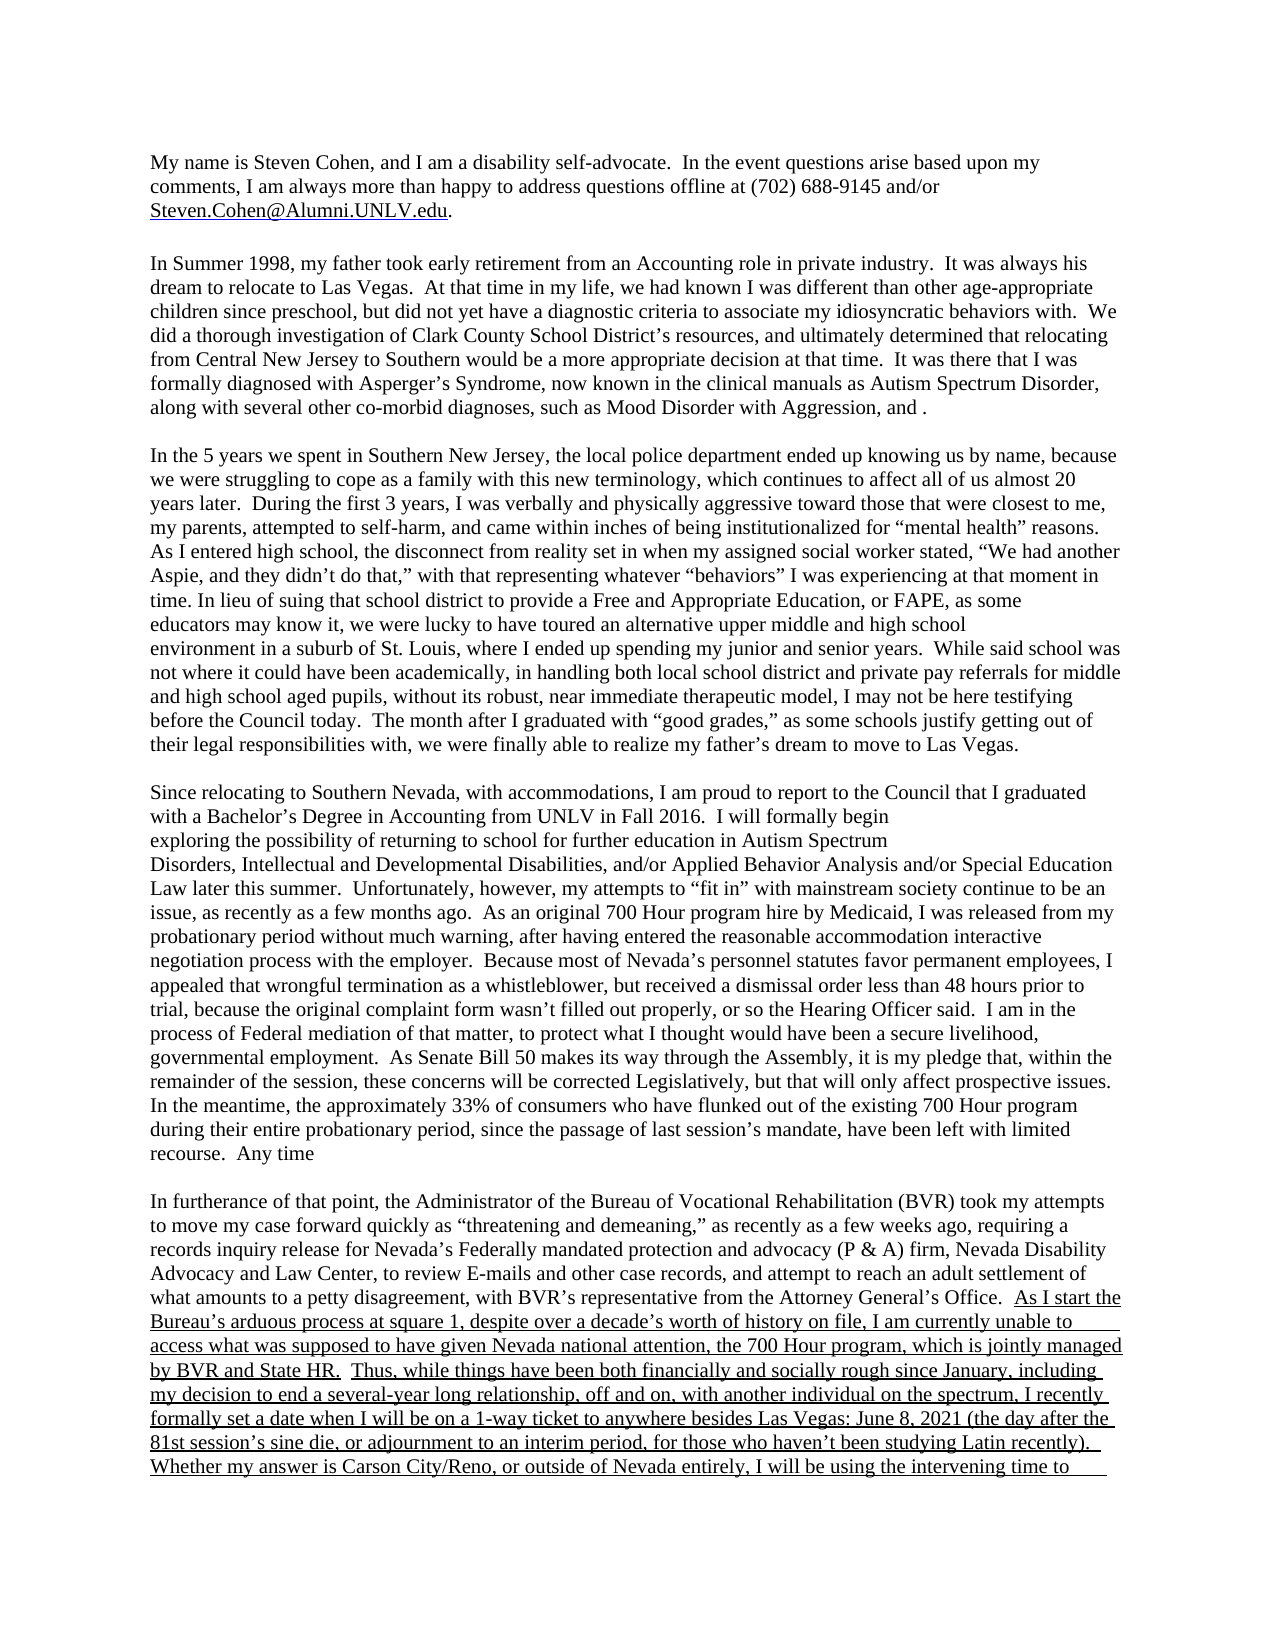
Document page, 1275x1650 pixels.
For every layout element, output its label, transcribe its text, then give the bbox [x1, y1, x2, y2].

text educators may know it, we were lucky to have toured an alternative upper middle and high school [150, 612, 1125, 636]
text My name is Steven Cohen, and I am a disability self-advocate. In the event questions arise based upon my comments, I am always more than happy to address questions offline at (702) 688-9145 and/or Steven.Cohen@Alumni.UNLV.edu. [150, 150, 1125, 222]
text In Summer 1998, my father took early retirement from an Accounting role in private industry. It was always his dream to relocate to Las Vegas. At that time in my life, we had known I was different than other age-appropriate children since preschool, but did not yet have a diagnostic criteria to associate my idiosyncratic behaviors with. We did a thorough investigation of Clark County School District’s resources, and ultimately determined that relocating from Central New Jersey to Southern would be a more appropriate decision at that time. It was there that I was formally diagnosed with Asperger’s Syndrome, now known in the clinical manuals as Autism Spectrum Disorder, along with several other co-morbid diagnoses, such as Mood Disorder with Aggression, and . [150, 222, 1125, 419]
text issue, as recently as a few months ago. As an original 700 Hour program hire by Medicaid, I was released from my probationary period without much warning, after having entered the reasonable accommodation interactive negotiation process with the employer. Because most of Nevada’s personnel statutes favor permanent employees, I appealed that wrongful termination as a whistleblower, but received a dismissal order less than 48 hours prior to trial, because the original complaint form wasn’t filled out properly, or so the Hearing Officer said. I am in the process of Federal mediation of that matter, to protect what I thought would have been a secure livelihood, governmental employment. As Senate Bill 50 makes its way through the Assembly, it is my pledge that, within the remainder of the session, these concerns will be corrected Legislatively, but that will only affect prospective issues. In the meantime, the approximately 33% of consumers who have flunked out of the existing 700 Hour program during their entire probationary period, since the passage of last session’s mandate, have been left with limited recourse. Any time [150, 900, 1125, 1165]
text Disorders, Intellectual and Developmental Disabilities, and/or Applied Behavior Analysis and/or Special Education Law later this summer. Unfortunately, however, my attempts to “fit in” with mainstream society continue to be an [150, 852, 1125, 900]
text exploring the possibility of returning to school for further education in Autism Spectrum [150, 828, 1125, 852]
text Since relocating to Southern Nevada, with accommodations, I am proud to report to the Council that I graduated with a Bachelor’s Degree in Accounting from UNLV in Fall 2016. I will formally begin [150, 780, 1125, 828]
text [150, 1189, 1125, 1478]
text environment in a suburb of St. Louis, where I ended up spending my junior and senior years. While said school was not where it could have been academically, in handling both local school district and private pay referrals for middle and high school aged pupils, without its robust, near immediate therapeutic model, I may not be here testifying before the Council today. The month after I graduated with “good grades,” as some schools justify getting out of their legal responsibilities with, we were finally able to realize my father’s dream to move to Las Vegas. [150, 636, 1125, 756]
text In the 5 years we spent in Southern New Jersey, the local police department ended up knowing us by name, because we were struggling to cope as a family with this new terminology, which continues to affect all of us almost 20 years later. During the first 3 years, I was verbally and physically aggressive toward those that were closest to me, my parents, attempted to self-harm, and came within inches of being institutionalized for “mental health” reasons. As I entered high school, the disconnect from reality set in when my assigned social worker stated, “We had another Aspie, and they didn’t do that,” with that representing whatever “behaviors” I was experiencing at that moment in time. In lieu of suing that school district to provide a Free and Appropriate Education, or FAPE, as some [150, 443, 1125, 612]
